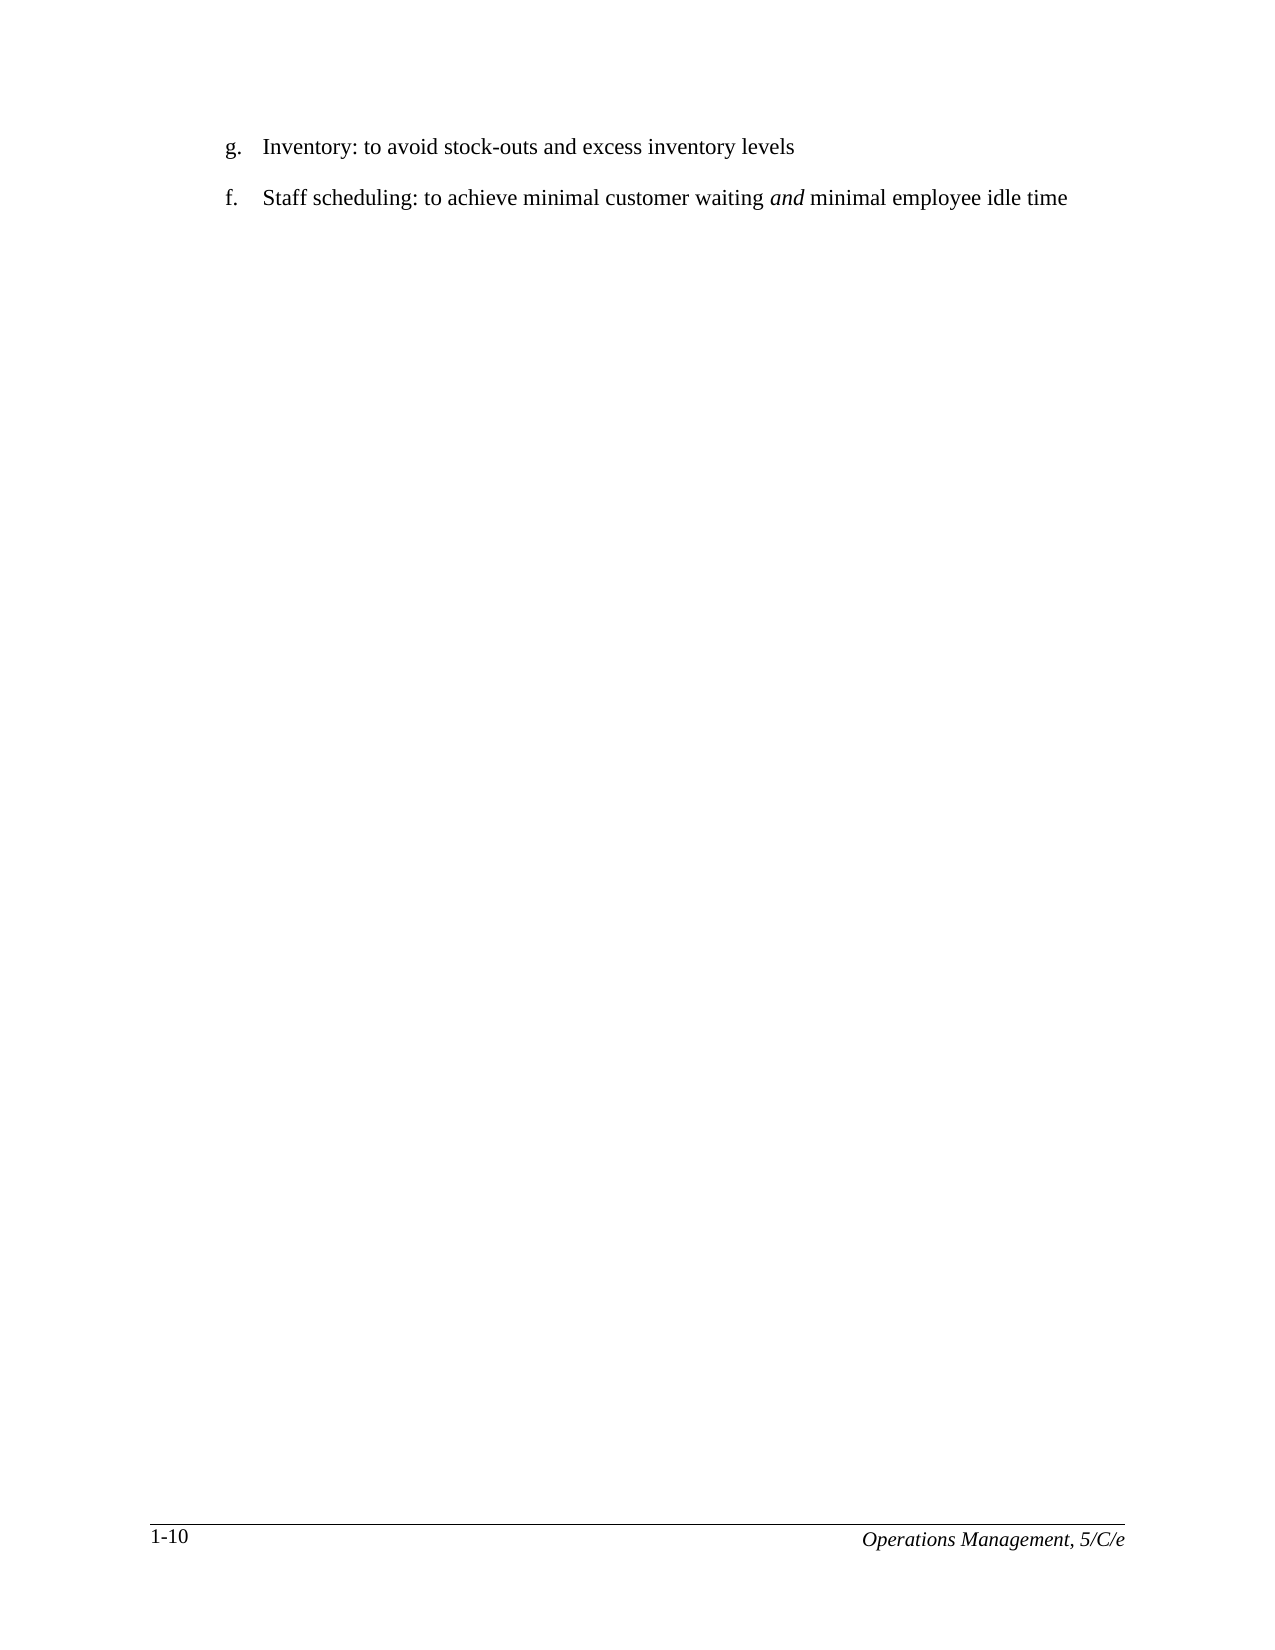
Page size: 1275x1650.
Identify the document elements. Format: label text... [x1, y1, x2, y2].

text g. Inventory: to avoid stock-outs and excess inventory levels [225, 133, 1125, 159]
text f. Staff scheduling: to achieve minimal customer waiting and minimal employee idle time [225, 184, 1125, 210]
